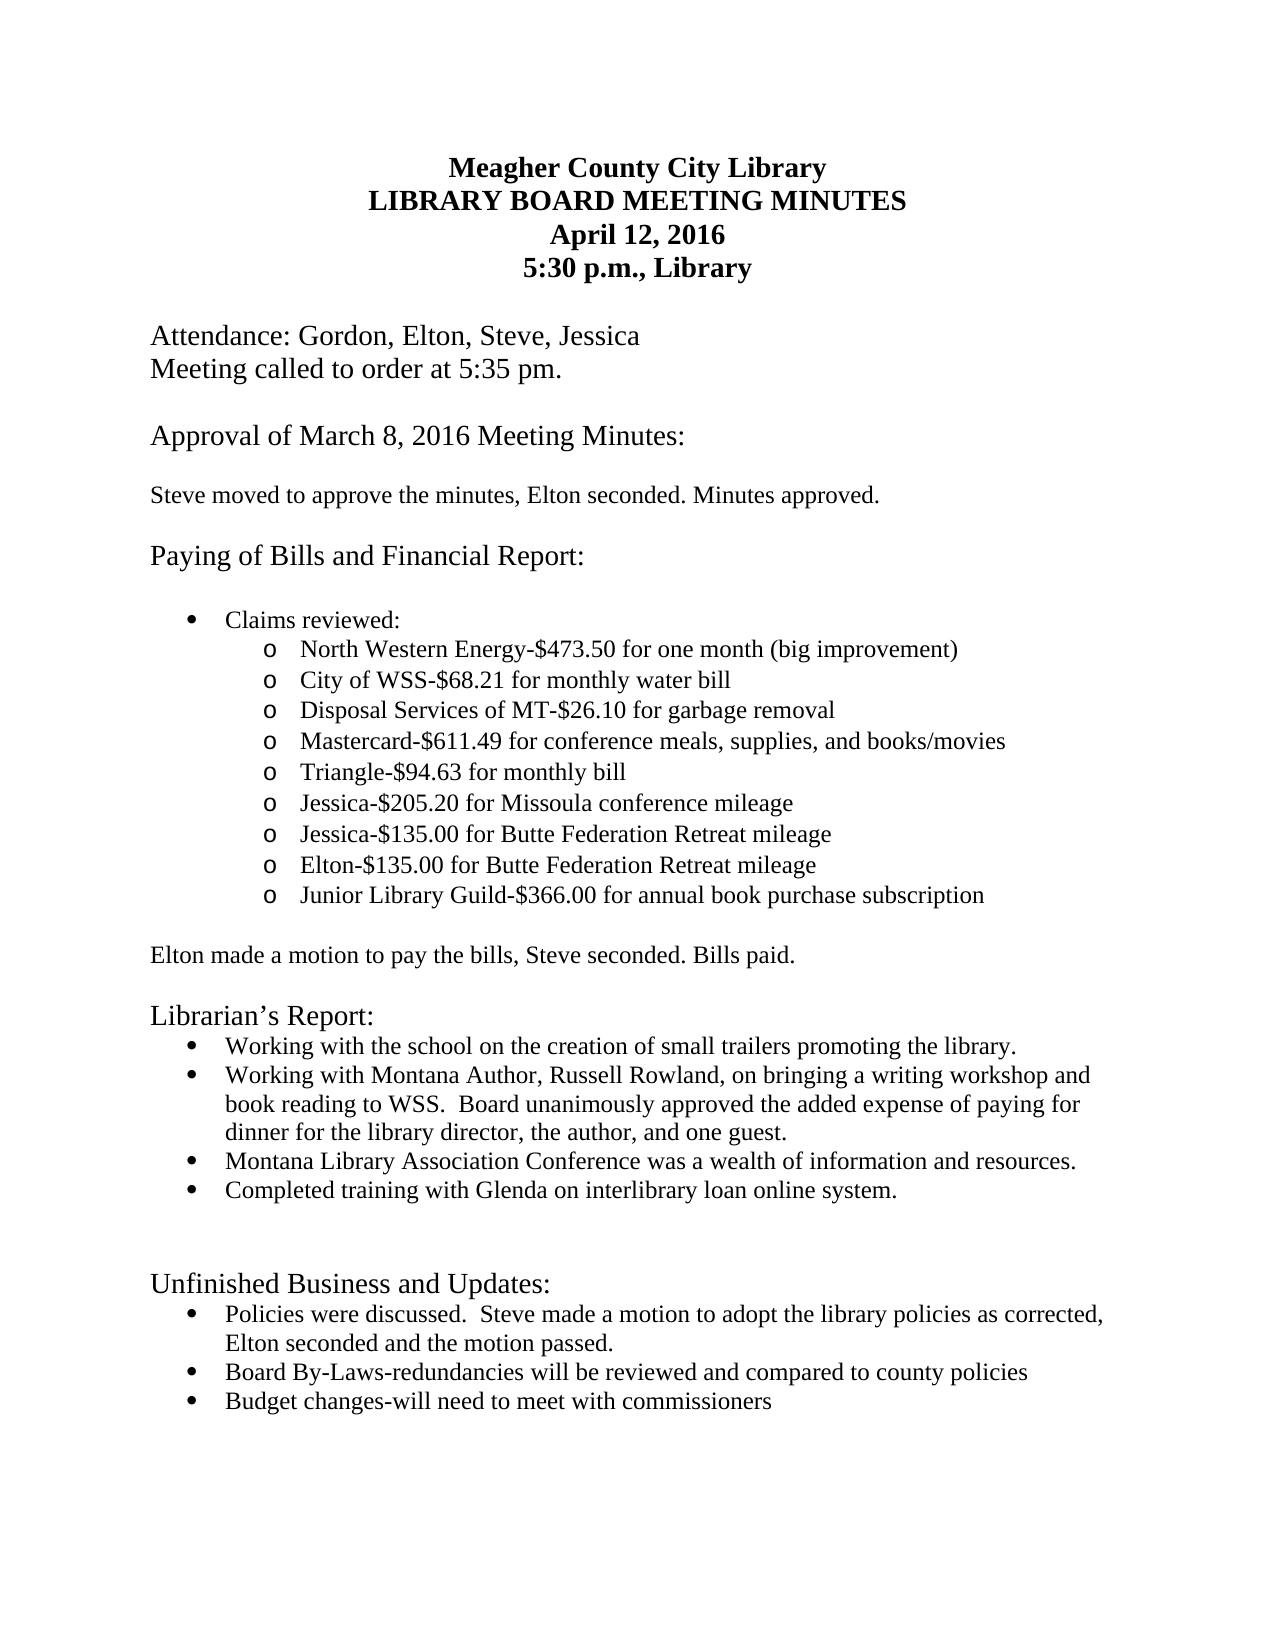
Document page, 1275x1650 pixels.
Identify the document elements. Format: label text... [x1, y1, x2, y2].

text April 12, 2016 [150, 217, 1125, 251]
list North Western Energy-$473.50 for one month (big improvement) [262, 634, 1125, 665]
list Disposal Services of MT-$26.10 for garbage removal [262, 696, 1125, 726]
text Steve moved to approve the minutes, Elton seconded. Minutes approved. [150, 481, 1125, 509]
text Meagher County City Library [150, 150, 1125, 183]
list Mastercard-$611.49 for conference meals, supplies, and books/movies [262, 726, 1125, 757]
text LIBRARY BOARD MEETING MINUTES [150, 183, 1125, 217]
text Paying of Bills and Financial Report: [150, 538, 1125, 572]
text Attendance: Gordon, Elton, Steve, Jessica [150, 318, 1125, 351]
list Policies were discussed. Steve made a motion to adopt the library policies as corrected, Elton seconded and the motion passed. [187, 1299, 1125, 1357]
list City of WSS-$68.21 for monthly water bill [262, 665, 1125, 696]
text 5:30 p.m., Library [150, 251, 1125, 284]
list Working with Montana Author, Russell Rowland, on bringing a writing workshop and book reading to WSS. Board unanimously approved the added expense of paying for dinner for the library director, the author, and one guest. [187, 1060, 1125, 1146]
text Elton made a motion to pay the bills, Steve seconded. Bills paid. [150, 940, 1125, 969]
list Working with the school on the creation of small trailers promoting the library. [187, 1031, 1125, 1060]
text Librarian’s Report: [150, 998, 1125, 1031]
list Board By-Laws-redundancies will be reviewed and compared to county policies [187, 1357, 1125, 1386]
list Completed training with Glenda on interlibrary loan online system. [187, 1175, 1125, 1204]
list Claims reviewed: [187, 605, 1125, 634]
list Montana Library Association Conference was a wealth of information and resources. [187, 1146, 1125, 1175]
list Elton-$135.00 for Butte Federation Retreat mileage [262, 850, 1125, 881]
list Triangle-$94.63 for monthly bill [262, 757, 1125, 788]
text Meeting called to order at 5:35 pm. [150, 351, 1125, 385]
text Unfinished Business and Updates: [150, 1266, 1125, 1299]
list Jessica-$205.20 for Missoula conference mileage [262, 788, 1125, 819]
list Jessica-$135.00 for Butte Federation Retreat mileage [262, 819, 1125, 850]
list Junior Library Guild-$366.00 for annual book purchase subscription [262, 881, 1125, 911]
list Budget changes-will need to meet with commissioners [187, 1386, 1125, 1414]
text Approval of March 8, 2016 Meeting Minutes: [150, 418, 1125, 452]
